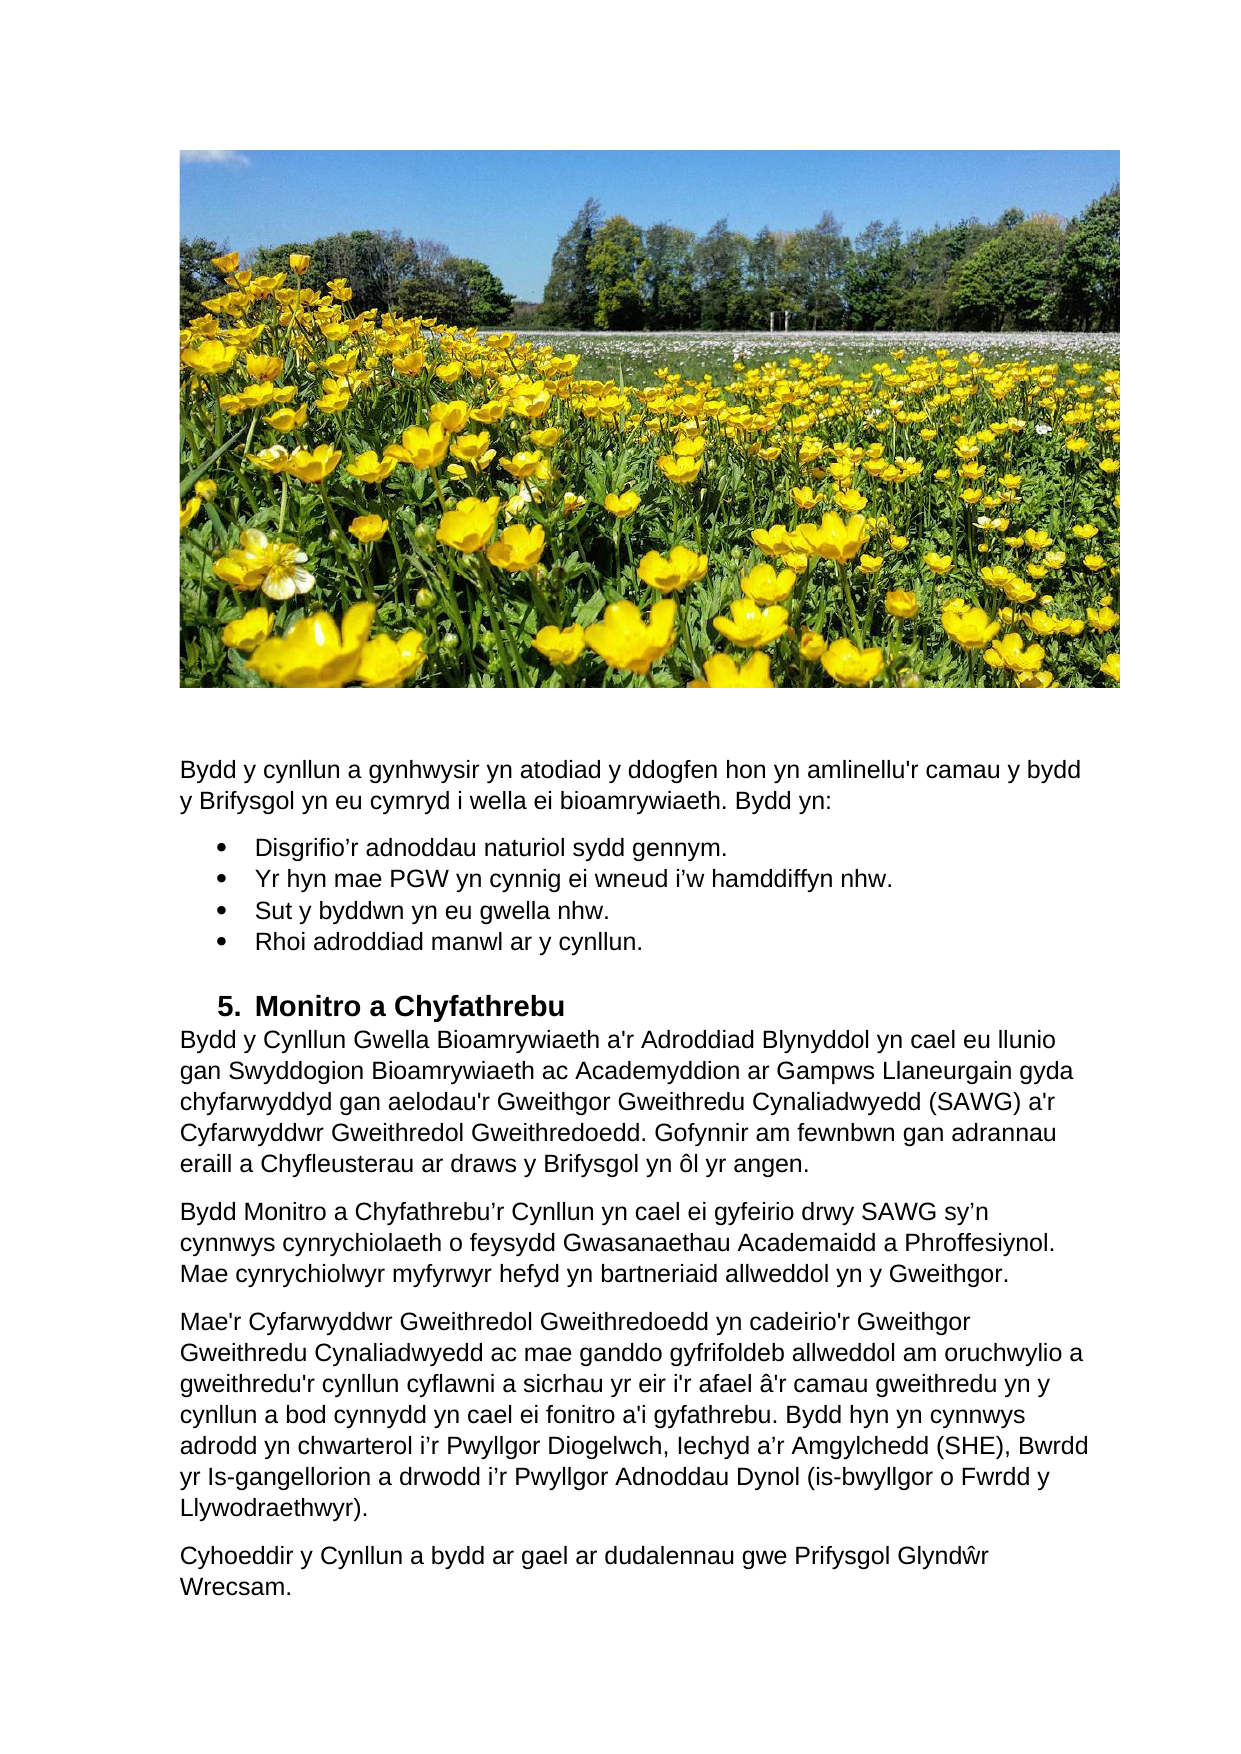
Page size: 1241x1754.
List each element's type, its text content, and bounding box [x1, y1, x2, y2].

list Yr hyn mae PGW yn cynnig ei wneud i’w hamddiffyn nhw. [217, 864, 1090, 893]
list Disgrifio’r adnoddau naturiol sydd gennym. [217, 833, 1090, 862]
text Mae'r Cyfarwyddwr Gweithredol Gweithredoedd yn cadeirio'r Gweithgor Gweithredu Cynaliadwyedd ac mae ganddo gyfrifoldeb allweddol am oruchwylio a gweithredu'r cynllun cyflawni a sicrhau yr eir i'r afael â'r camau gweithredu yn y cynllun a bod cynnydd yn cael ei fonitro a'i gyfathrebu. Bydd hyn yn cynnwys adrodd yn chwarterol i’r Pwyllgor Diogelwch, Iechyd a’r Amgylchedd (SHE), Bwrdd yr Is-gangellorion a drwodd i’r Pwyllgor Adnoddau Dynol (is-bwyllgor o Fwrdd y Llywodraethwyr). [179, 1307, 1090, 1522]
text Bydd Monitro a Chyfathrebu’r Cynllun yn cael ei gyfeirio drwy SAWG sy’n cynnwys cynrychiolaeth o feysydd Gwasanaethau Academaidd a Phroffesiynol. Mae cynrychiolwyr myfyrwyr hefyd yn bartneriaid allweddol yn y Gweithgor. [179, 1197, 1090, 1288]
list Sut y byddwn yn eu gwella nhw. [217, 896, 1090, 924]
list Monitro a Chyfathrebu [217, 989, 1090, 1022]
text Bydd y Cynllun Gwella Bioamrywiaeth a'r Adroddiad Blynyddol yn cael eu llunio gan Swyddogion Bioamrywiaeth ac Academyddion ar Gampws Llaneurgain gyda chyfarwyddyd gan aelodau'r Gweithgor Gweithredu Cynaliadwyedd (SAWG) a'r Cyfarwyddwr Gweithredol Gweithredoedd. Gofynnir am fewnbwn gan adrannau eraill a Chyfleusterau ar draws y Brifysgol yn ôl yr angen. [179, 1025, 1090, 1178]
text Cyhoeddir y Cynllun a bydd ar gael ar dudalennau gwe Prifysgol Glyndŵr Wrecsam. [179, 1541, 1090, 1601]
list Rhoi adroddiad manwl ar y cynllun. [217, 927, 1090, 956]
picture [179, 150, 1120, 688]
text Bydd y cynllun a gynhwysir yn atodiad y ddogfen hon yn amlinellu'r camau y bydd y Brifysgol yn eu cymryd i wella ei bioamrywiaeth. Bydd yn: [179, 754, 1090, 814]
